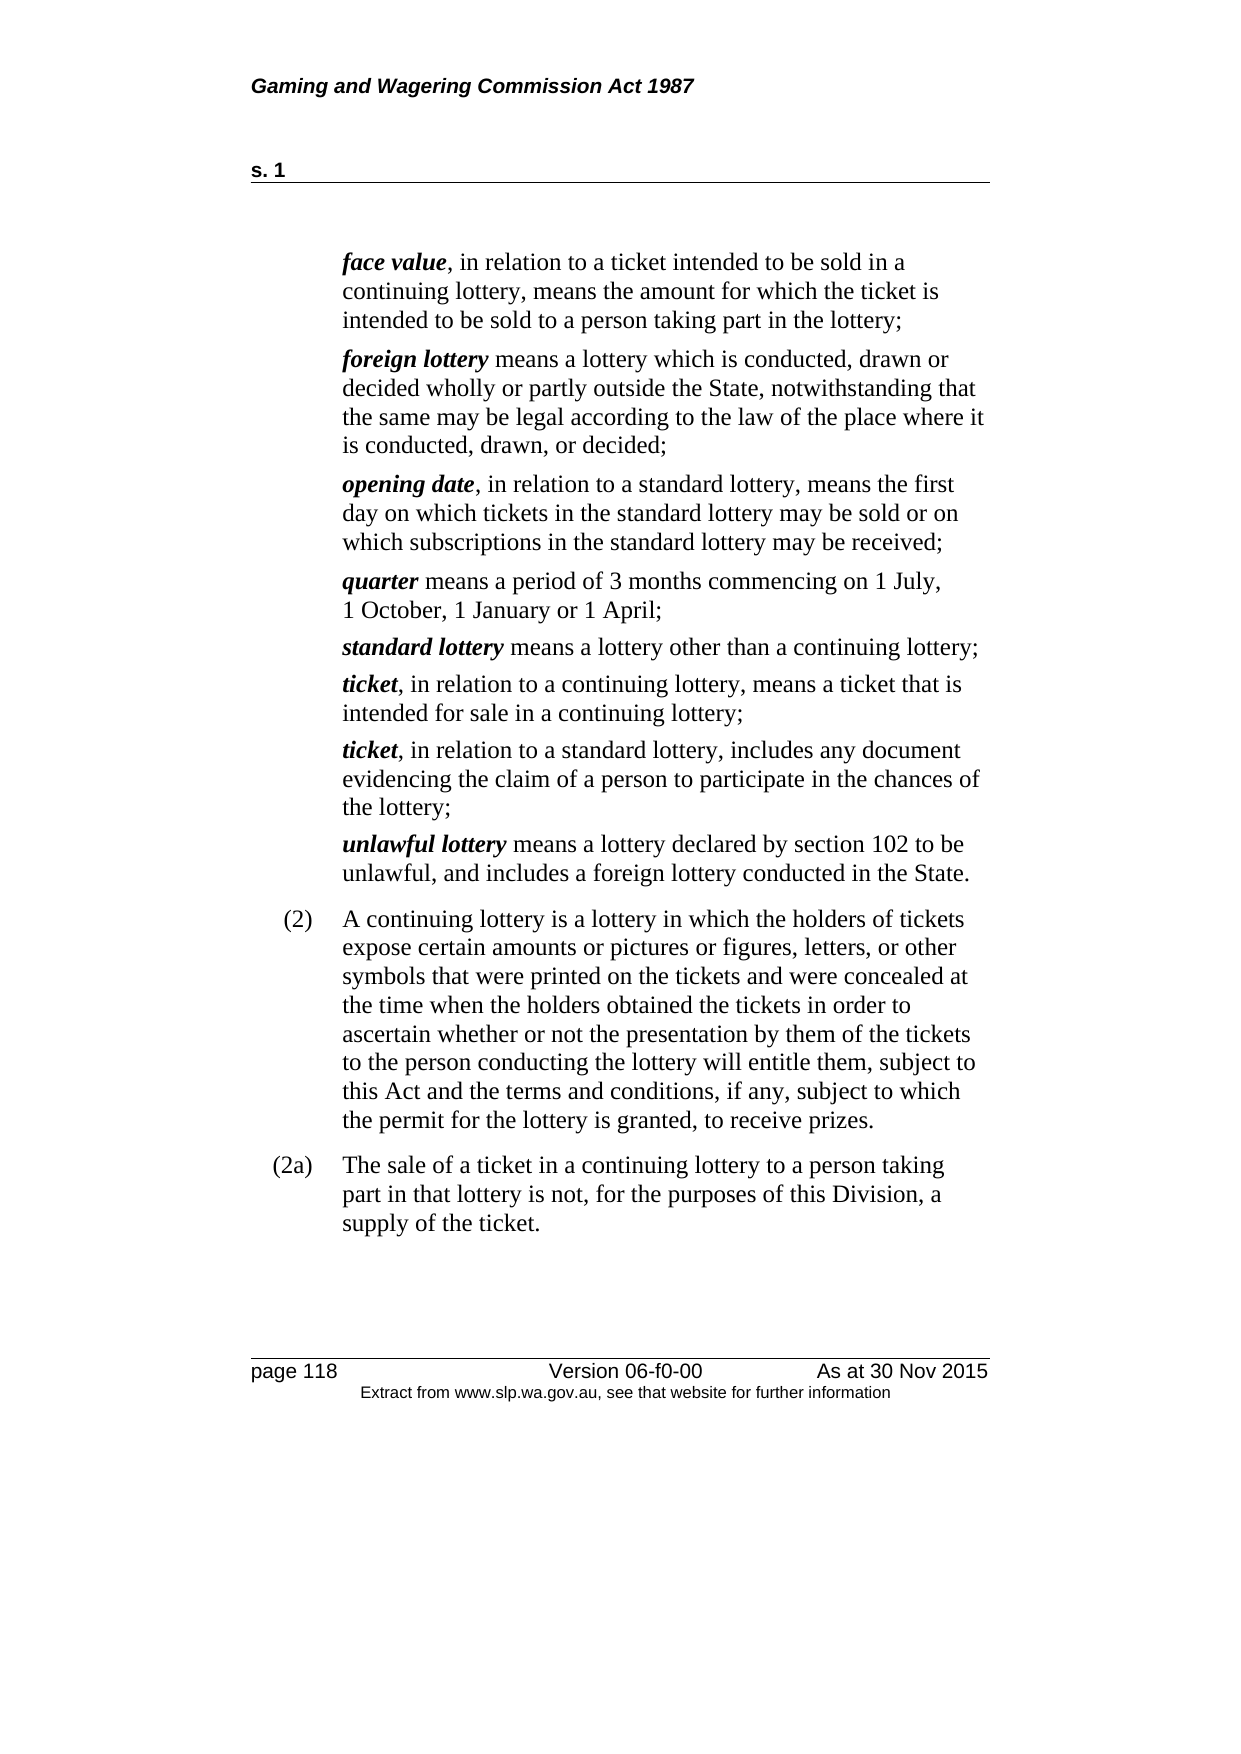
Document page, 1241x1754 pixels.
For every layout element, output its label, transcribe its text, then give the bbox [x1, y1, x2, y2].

text (2a) The sale of a ticket in a continuing lottery to a person taking part in that lottery is not, for the purposes of this Division, a supply of the ticket. [251, 1150, 990, 1237]
text ticket, in relation to a continuing lottery, means a ticket that is intended for sale in a continuing lottery; [251, 669, 990, 727]
text quarter means a period of 3 months commencing on 1 July, 1 October, 1 January or 1 April; [251, 566, 990, 624]
text ticket, in relation to a standard lottery, includes any document evidencing the claim of a person to participate in the chances of the lottery; [251, 735, 990, 821]
text foreign lottery means a lottery which is conducted, drawn or decided wholly or partly outside the State, notwithstanding that the same may be legal according to the law of the place where it is conducted, drawn, or decided; [251, 344, 990, 459]
text standard lottery means a lottery other than a continuing lottery; [251, 632, 990, 661]
text face value, in relation to a ticket intended to be sold in a continuing lottery, means the amount for which the ticket is intended to be sold to a person taking part in the lottery; [251, 247, 990, 334]
text opening date, in relation to a standard lottery, means the first day on which tickets in the standard lottery may be sold or on which subscriptions in the standard lottery may be received; [251, 469, 990, 556]
text (2) A continuing lottery is a lottery in which the holders of tickets expose certain amounts or pictures or figures, letters, or other symbols that were printed on the tickets and were concealed at the time when the holders obtained the tickets in order to ascertain whether or not the presentation by them of the tickets to the person conducting the lottery will entitle them, subject to this Act and the terms and conditions, if any, subject to which the permit for the lottery is granted, to receive prizes. [251, 904, 990, 1134]
text unlawful lottery means a lottery declared by section 102 to be unlawful, and includes a foreign lottery conducted in the State. [251, 829, 990, 887]
